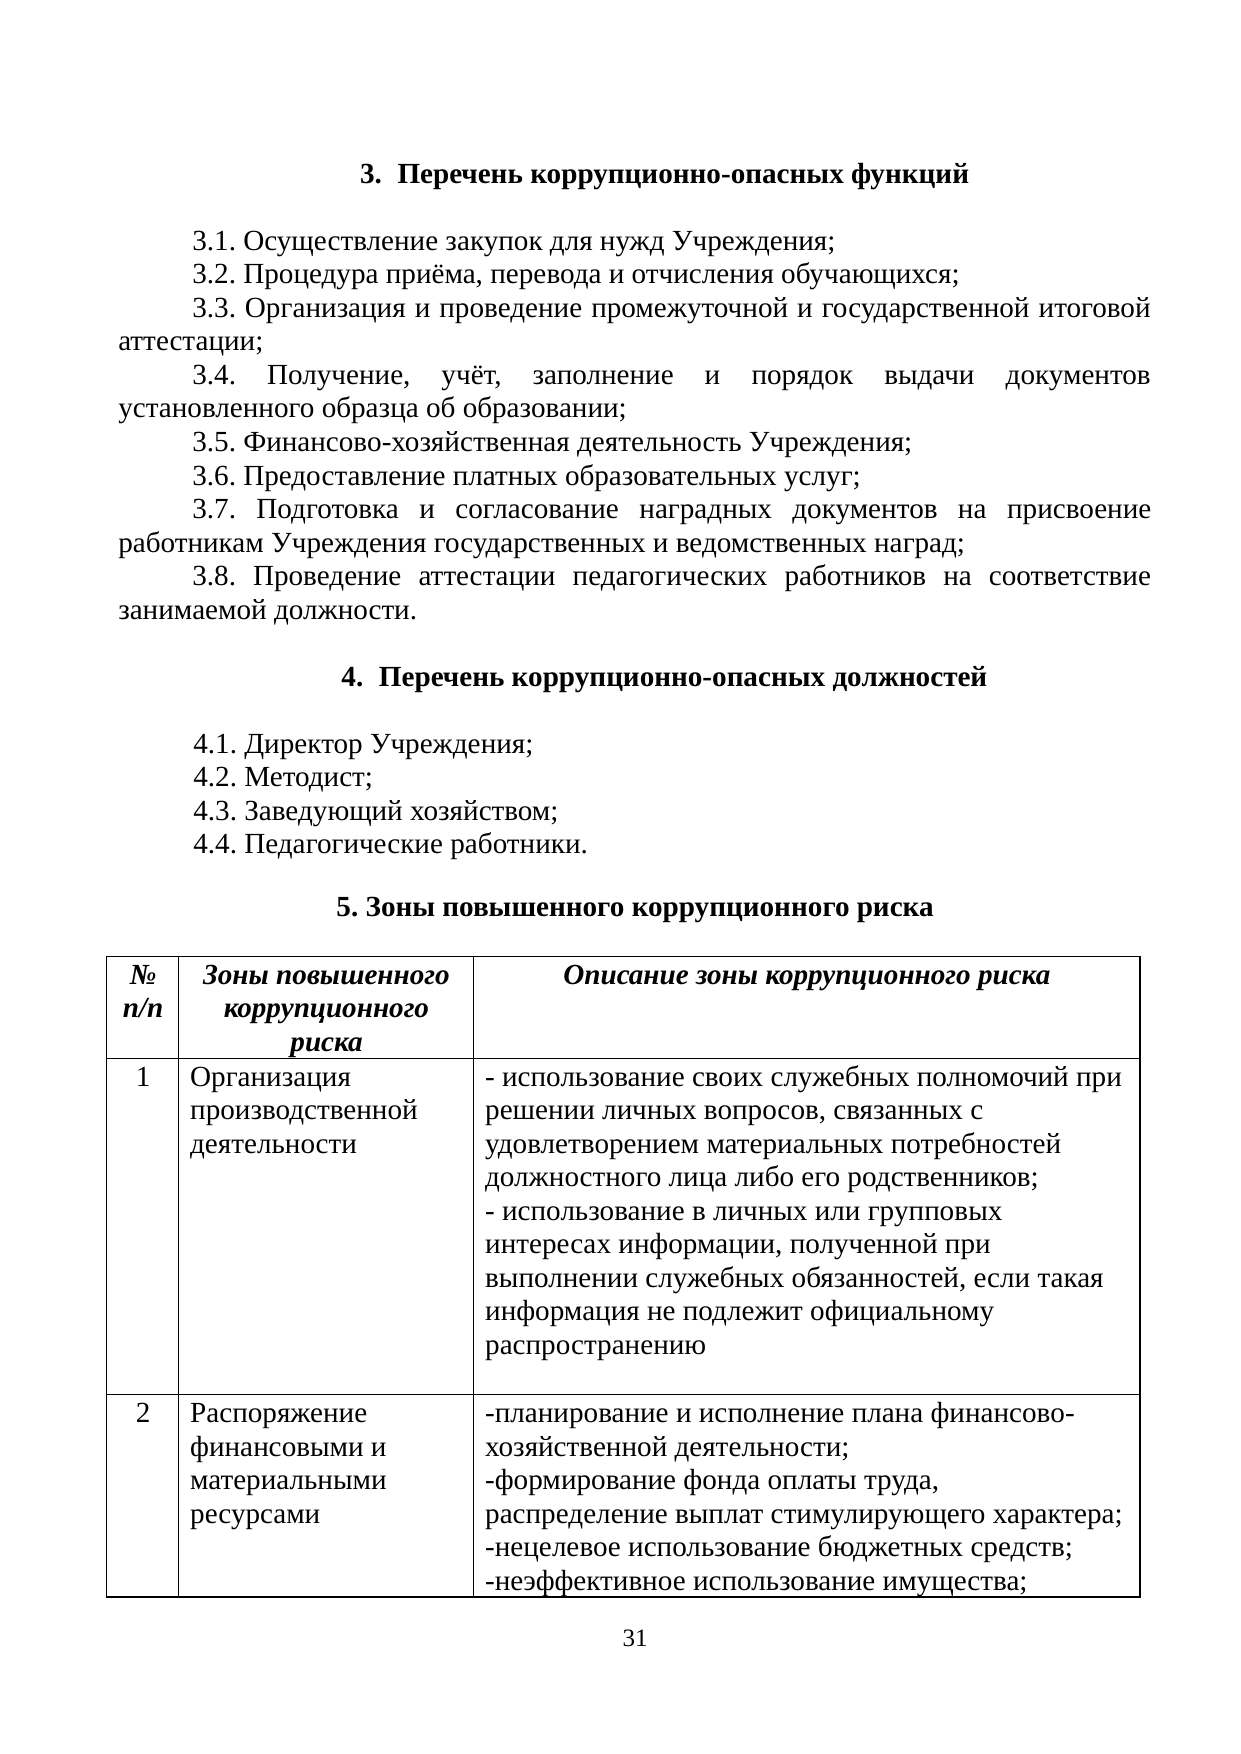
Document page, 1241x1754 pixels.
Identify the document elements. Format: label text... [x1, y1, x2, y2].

list 4.4. Педагогические работники. [193, 827, 1152, 860]
list 4.3. Заведующий хозяйством; [193, 793, 1152, 827]
table_header Описание зоны коррупционного риска [474, 957, 1139, 1058]
table_header Зоны повышенного коррупционного риска [179, 957, 473, 1058]
list Перечень коррупционно-опасных функций [177, 156, 1152, 189]
text 5. Зоны повышенного коррупционного риска [118, 889, 1152, 922]
table_cell 1 [107, 1059, 178, 1394]
table_header № п/п [107, 957, 178, 1058]
list 3.3. Организация и проведение промежуточной и государственной итоговой аттестации; [118, 290, 1152, 357]
list 3.5. Финансово-хозяйственная деятельность Учреждения; [118, 424, 1152, 458]
list Перечень коррупционно-опасных должностей [177, 659, 1152, 692]
list 3.2. Процедура приёма, перевода и отчисления обучающихся; [118, 256, 1152, 290]
table_cell 2 [107, 1395, 178, 1596]
table_cell Организация производственной деятельности [179, 1059, 473, 1394]
list 3.7. Подготовка и согласование наградных документов на присвоение работникам Учреждения государственных и ведомственных наград; [118, 491, 1152, 558]
list 4.1. Директор Учреждения; [193, 726, 1152, 759]
list 3.8. Проведение аттестации педагогических работников на соответствие занимаемой должности. [118, 558, 1152, 625]
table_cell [179, 1395, 473, 1596]
list 4.2. Методист; [193, 759, 1152, 793]
table_cell - использование своих служебных полномочий при решении личных вопросов, связанных с удовлетворением материальных потребностей должностного лица либо его родственников; - использование в личных или групповых интересах информации, полученной при выполнении служебных обязанностей, если такая информация не подлежит официальному распространению [474, 1059, 1139, 1394]
list 3.6. Предоставление платных образовательных услуг; [118, 458, 1152, 491]
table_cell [474, 1395, 1139, 1596]
list 3.4. Получение, учёт, заполнение и порядок выдачи документов установленного образца об образовании; [118, 357, 1152, 424]
text 3.1. Осуществление закупок для нужд Учреждения; [118, 223, 1152, 256]
